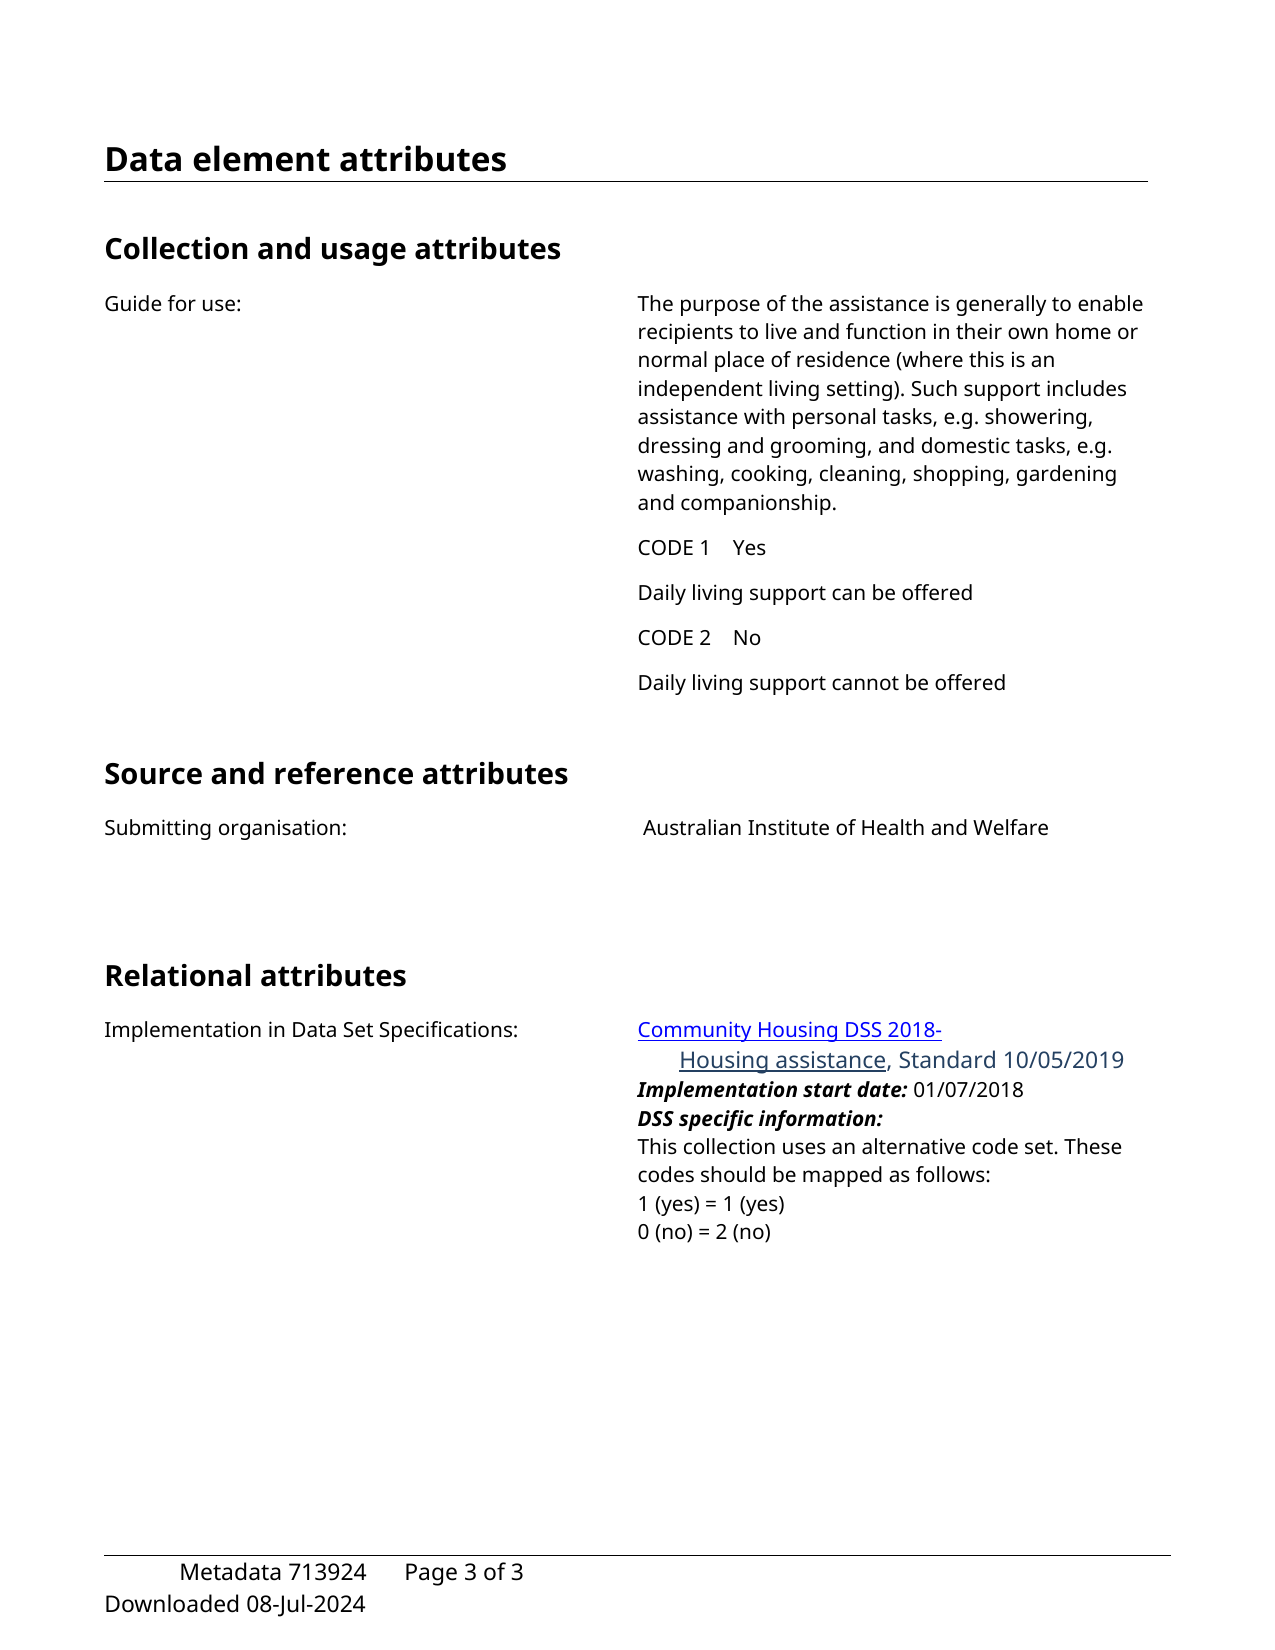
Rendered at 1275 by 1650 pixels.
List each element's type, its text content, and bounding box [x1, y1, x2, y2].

table_header Data element attributes [93, 110, 1159, 182]
table_cell Submitting organisation: [93, 803, 626, 909]
table_cell Source and reference attributes [93, 707, 1159, 803]
table_cell Relational attributes [93, 909, 1159, 1005]
table_cell Collection and usage attributes [93, 183, 1159, 278]
table_cell Community Housing DSS 2018- Housing assistance, Standard 10/05/2019 Implementation start date: 01/07/2018 DSS specific information: This collection uses an alternative code set. These codes should be mapped as follows: 1 (yes) = 1 (yes) 0 (no) = 2 (no) [626, 1005, 1159, 1342]
table_cell Implementation in Data Set Specifications: [93, 1005, 626, 1342]
table_cell The purpose of the assistance is generally to enable recipients to live and function in their own home or normal place of residence (where this is an independent living setting). Such support includes assistance with personal tasks, e.g. showering, dressing and grooming, and domestic tasks, e.g. washing, cooking, cleaning, shopping, gardening and companionship. CODE 1 Yes Daily living support can be offered CODE 2 No Daily living support cannot be offered [626, 278, 1159, 707]
table_cell Guide for use: [93, 278, 626, 707]
table_cell Australian Institute of Health and Welfare [626, 803, 1159, 909]
